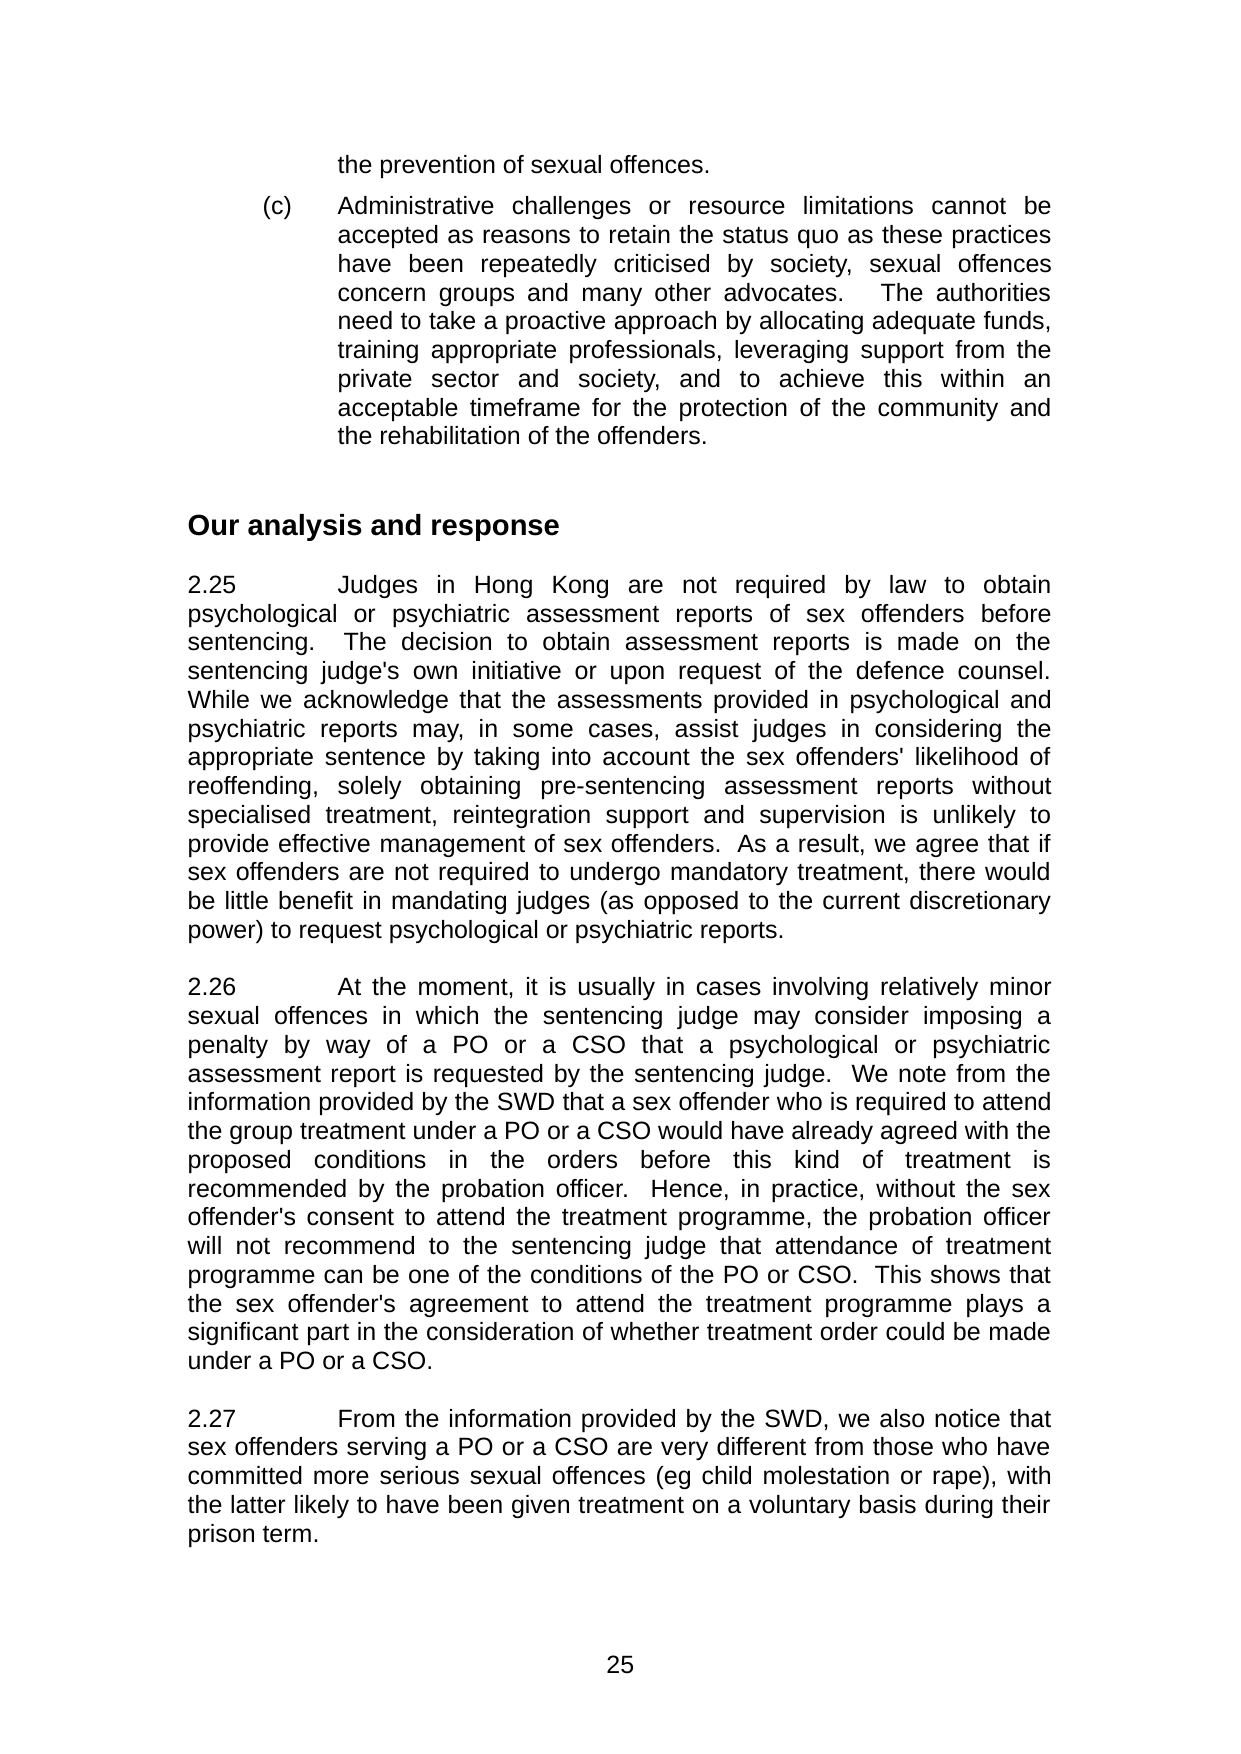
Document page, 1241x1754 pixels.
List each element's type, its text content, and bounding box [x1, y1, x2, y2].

text Our analysis and response [187, 507, 1053, 541]
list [262, 150, 1053, 179]
list At the moment, it is usually in cases involving relatively minor sexual offences in which the sentencing judge may consider imposing a penalty by way of a PO or a CSO that a psychological or psychiatric assessment report is requested by the sentencing judge. We note from the information provided by the SWD that a sex offender who is required to attend the group treatment under a PO or a CSO would have already agreed with the proposed conditions in the orders before this kind of treatment is recommended by the probation officer. Hence, in practice, without the sex offender's consent to attend the treatment programme, the probation officer will not recommend to the sentencing judge that attendance of treatment programme can be one of the conditions of the PO or CSO. This shows that the sex offender's agreement to attend the treatment programme plays a significant part in the consideration of whether treatment order could be made under a PO or a CSO. [187, 972, 1053, 1375]
list From the information provided by the SWD, we also notice that sex offenders serving a PO or a CSO are very different from those who have committed more serious sexual offences (eg child molestation or rape), with the latter likely to have been given treatment on a voluntary basis during their prison term. [187, 1403, 1053, 1547]
list Administrative challenges or resource limitations cannot be accepted as reasons to retain the status quo as these practices have been repeatedly criticised by society, sexual offences concern groups and many other advocates. The authorities need to take a proactive approach by allocating adequate funds, training appropriate professionals, leveraging support from the private sector and society, and to achieve this within an acceptable timeframe for the protection of the community and the rehabilitation of the offenders. [262, 191, 1053, 450]
list Judges in Hong Kong are not required by law to obtain psychological or psychiatric assessment reports of sex offenders before sentencing. The decision to obtain assessment reports is made on the sentencing judge's own initiative or upon request of the defence counsel. While we acknowledge that the assessments provided in psychological and psychiatric reports may, in some cases, assist judges in considering the appropriate sentence by taking into account the sex offenders' likelihood of reoffending, solely obtaining pre-sentencing assessment reports without specialised treatment, reintegration support and supervision is unlikely to provide effective management of sex offenders. As a result, we agree that if sex offenders are not required to undergo mandatory treatment, there would be little benefit in mandating judges (as opposed to the current discretionary power) to request psychological or psychiatric reports. [187, 570, 1053, 943]
